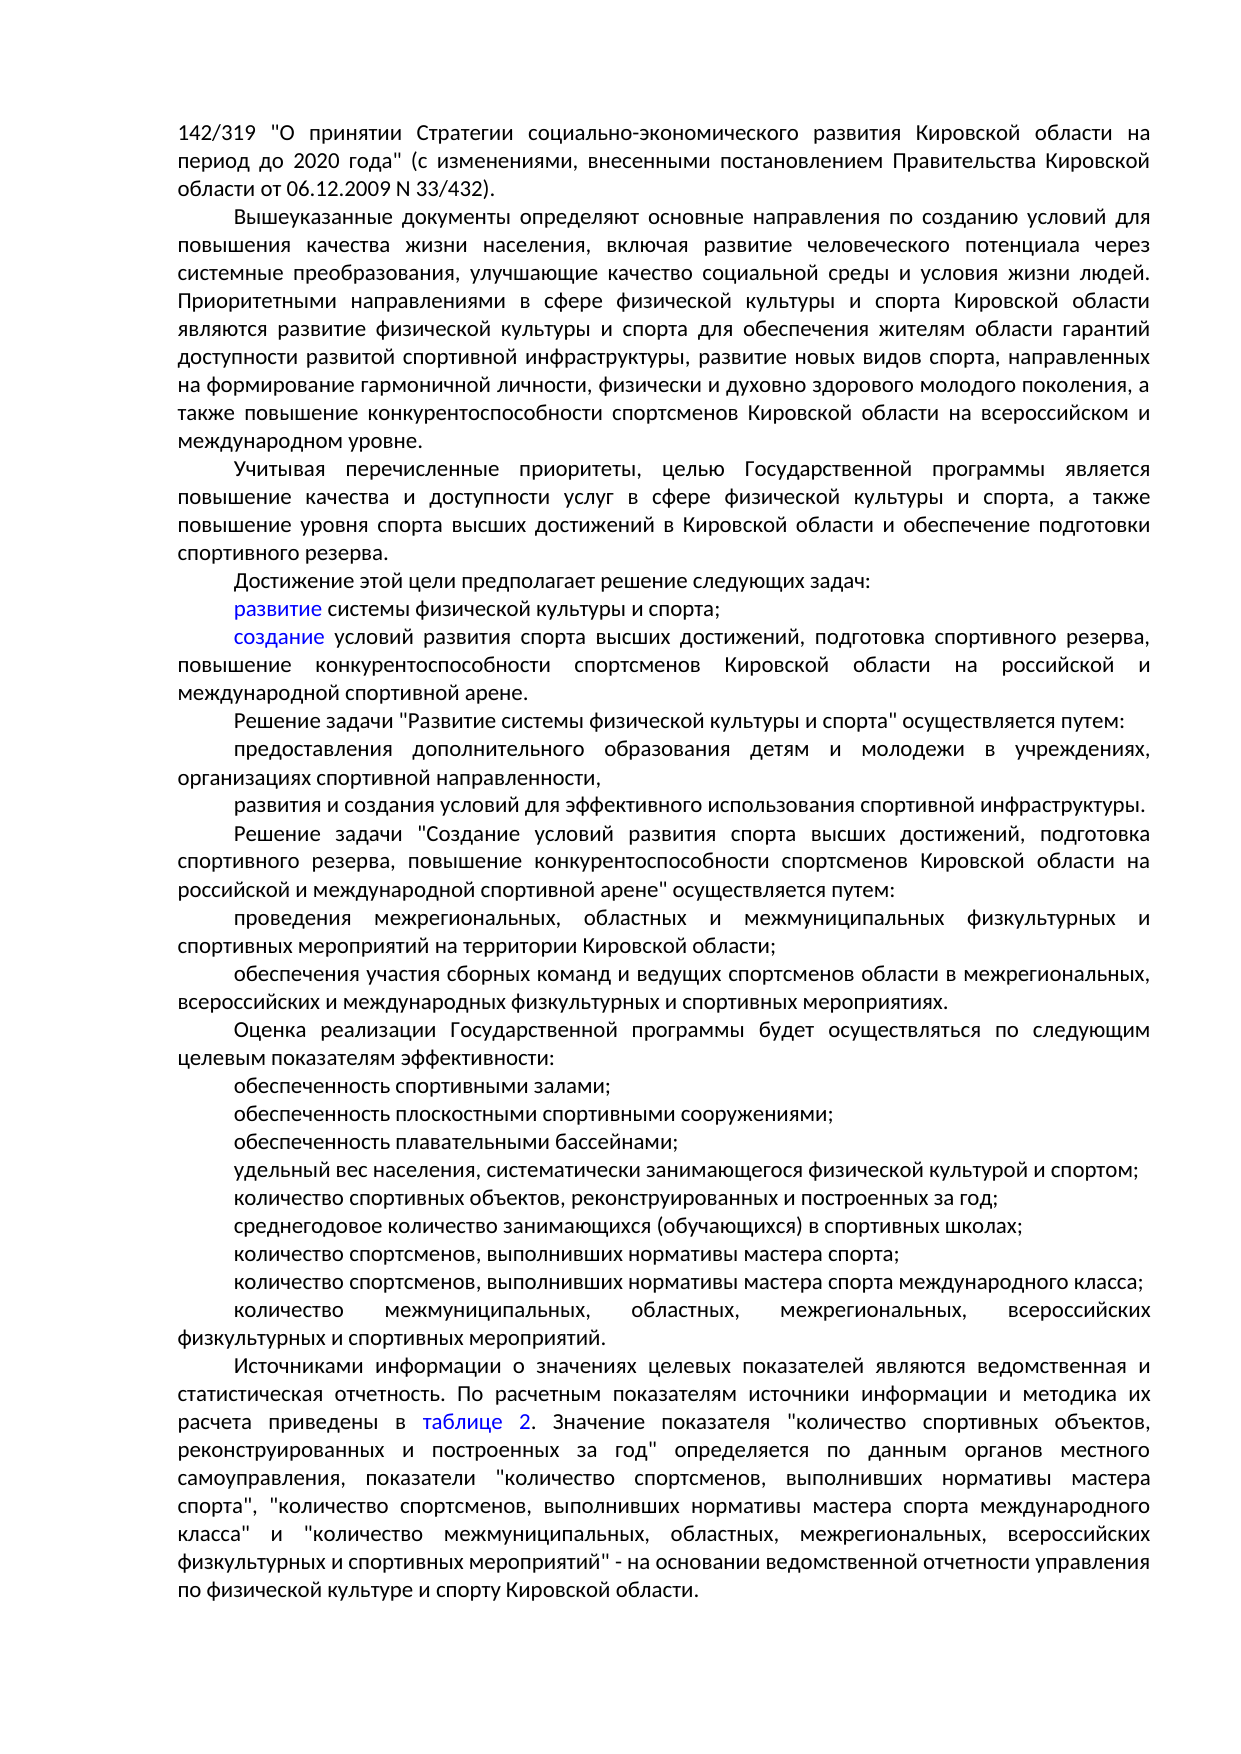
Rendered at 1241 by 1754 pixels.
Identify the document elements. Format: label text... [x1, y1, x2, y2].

text проведения межрегиональных, областных и межмуниципальных физкультурных и спортивных мероприятий на территории Кировской области; [177, 903, 1152, 959]
text среднегодовое количество занимающихся (обучающихся) в спортивных школах; [177, 1211, 1152, 1239]
text Оценка реализации Государственной программы будет осуществляться по следующим целевым показателям эффективности: [177, 1015, 1152, 1071]
text Достижение этой цели предполагает решение следующих задач: [177, 566, 1152, 594]
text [177, 118, 1152, 202]
text количество спортсменов, выполнивших нормативы мастера спорта международного класса; [177, 1267, 1152, 1295]
text обеспеченность плоскостными спортивными сооружениями; [177, 1099, 1152, 1127]
text Учитывая перечисленные приоритеты, целью Государственной программы является повышение качества и доступности услуг в сфере физической культуры и спорта, а также повышение уровня спорта высших достижений в Кировской области и обеспечение подготовки спортивного резерва. [177, 454, 1152, 566]
text предоставления дополнительного образования детям и молодежи в учреждениях, организациях спортивной направленности, [177, 734, 1152, 791]
text Вышеуказанные документы определяют основные направления по созданию условий для повышения качества жизни населения, включая развитие человеческого потенциала через системные преобразования, улучшающие качество социальной среды и условия жизни людей. Приоритетными направлениями в сфере физической культуры и спорта Кировской области являются развитие физической культуры и спорта для обеспечения жителям области гарантий доступности развитой спортивной инфраструктуры, развитие новых видов спорта, направленных на формирование гармоничной личности, физически и духовно здорового молодого поколения, а также повышение конкурентоспособности спортсменов Кировской области на всероссийском и международном уровне. [177, 202, 1152, 454]
text Решение задачи "Развитие системы физической культуры и спорта" осуществляется путем: [177, 707, 1152, 734]
text удельный вес населения, систематически занимающегося физической культурой и спортом; [177, 1155, 1152, 1183]
text количество межмуниципальных, областных, межрегиональных, всероссийских физкультурных и спортивных мероприятий. [177, 1295, 1152, 1351]
text развития и создания условий для эффективного использования спортивной инфраструктуры. [177, 791, 1152, 819]
text Решение задачи "Создание условий развития спорта высших достижений, подготовка спортивного резерва, повышение конкурентоспособности спортсменов Кировской области на российской и международной спортивной арене" осуществляется путем: [177, 819, 1152, 903]
text обеспеченность спортивными залами; [177, 1071, 1152, 1099]
text развитие системы физической культуры и спорта; [177, 594, 1152, 622]
text количество спортивных объектов, реконструированных и построенных за год; [177, 1183, 1152, 1211]
text создание условий развития спорта высших достижений, подготовка спортивного резерва, повышение конкурентоспособности спортсменов Кировской области на российской и международной спортивной арене. [177, 622, 1152, 707]
text Источниками информации о значениях целевых показателей являются ведомственная и статистическая отчетность. По расчетным показателям источники информации и методика их расчета приведены в таблице 2. Значение показателя "количество спортивных объектов, реконструированных и построенных за год" определяется по данным органов местного самоуправления, показатели "количество спортсменов, выполнивших нормативы мастера спорта", "количество спортсменов, выполнивших нормативы мастера спорта международного класса" и "количество межмуниципальных, областных, межрегиональных, всероссийских физкультурных и спортивных мероприятий" - на основании ведомственной отчетности управления по физической культуре и спорту Кировской области. [177, 1351, 1152, 1603]
text обеспеченность плавательными бассейнами; [177, 1127, 1152, 1155]
text обеспечения участия сборных команд и ведущих спортсменов области в межрегиональных, всероссийских и международных физкультурных и спортивных мероприятиях. [177, 959, 1152, 1015]
text количество спортсменов, выполнивших нормативы мастера спорта; [177, 1239, 1152, 1267]
